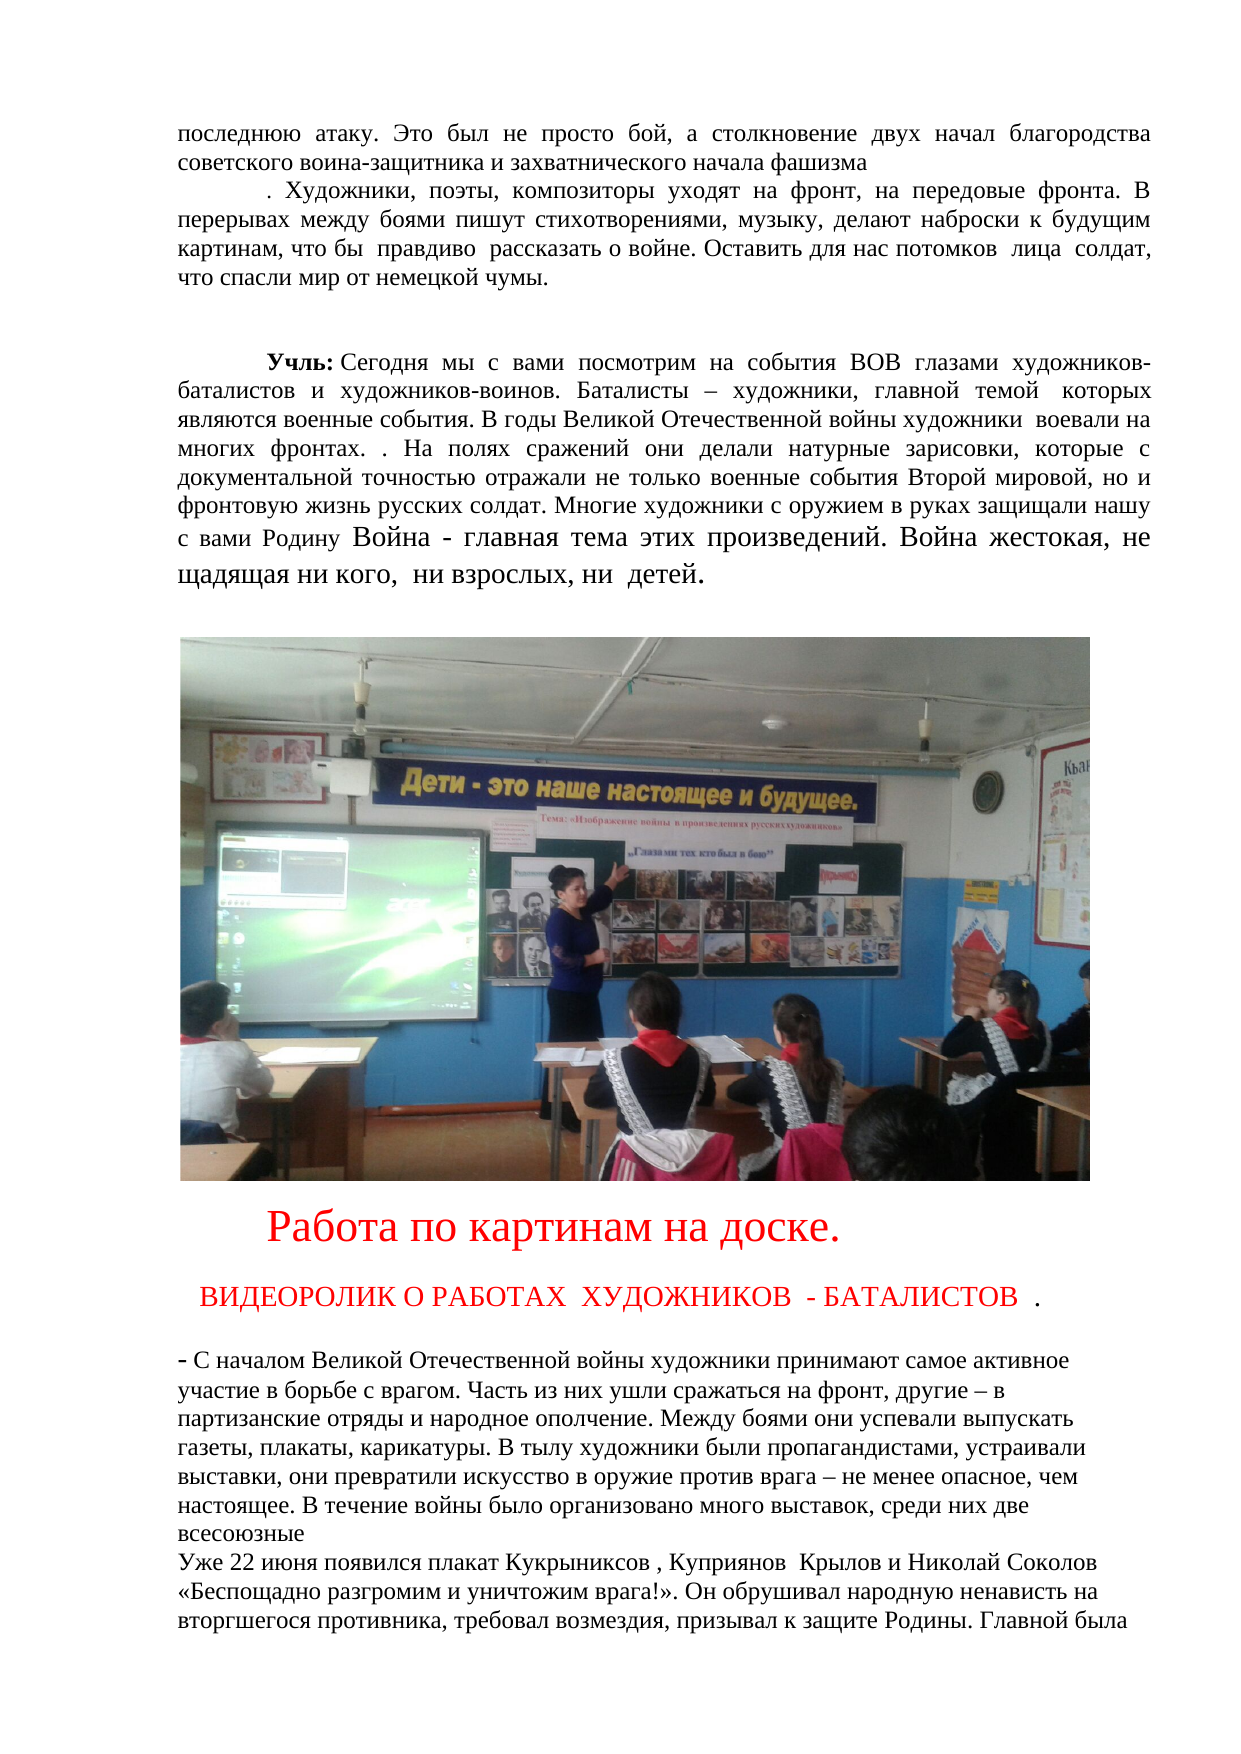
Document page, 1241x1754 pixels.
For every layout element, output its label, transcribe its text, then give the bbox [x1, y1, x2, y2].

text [177, 118, 1152, 176]
text ВИДЕОРОЛИК О РАБОТАХ ХУДОЖНИКОВ - БАТАЛИСТОВ . [177, 1279, 1152, 1313]
picture [180, 637, 1090, 1181]
text . Художники, поэты, композиторы уходят на фронт, на передовые фронта. В перерывах между боями пишут стихотворениями, музыку, делают наброски к будущим картинам, что бы правдиво рассказать о войне. Оставить для нас потомков лица солдат, что спасли мир от немецкой чумы. [177, 176, 1152, 291]
text Учль: Сегодня мы с вами посмотрим на события ВОВ глазами художников-баталистов и художников-воинов. Баталисты – художники, главной темой которых являются военные события. В годы Великой Отечественной войны художники воевали на многих фронтах. . На полях сражений они делали натурные зарисовки, которые с документальной точностью отражали не только военные события Второй мировой, но и фронтовую жизнь русских солдат. Многие художники с оружием в руках защищали нашу с вами Родину Война - главная тема этих произведений. Война жестокая, не щадящая ни кого, ни взрослых, ни детей. [177, 347, 1152, 591]
text - С началом Великой Отечественной войны художники принимают самое активное участие в борьбе с врагом. Часть из них ушли сражаться на фронт, другие – в партизанские отряды и народное ополчение. Между боями они успевали выпускать газеты, плакаты, карикатуры. В тылу художники были пропагандистами, устраивали выставки, они превратили искусство в оружие против врага – не менее опасное, чем настоящее. В течение войны было организовано много выставок, среди них две всесоюзные [177, 1313, 1152, 1547]
text Работа по картинам на доске. [177, 1199, 1152, 1252]
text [177, 1547, 1152, 1633]
